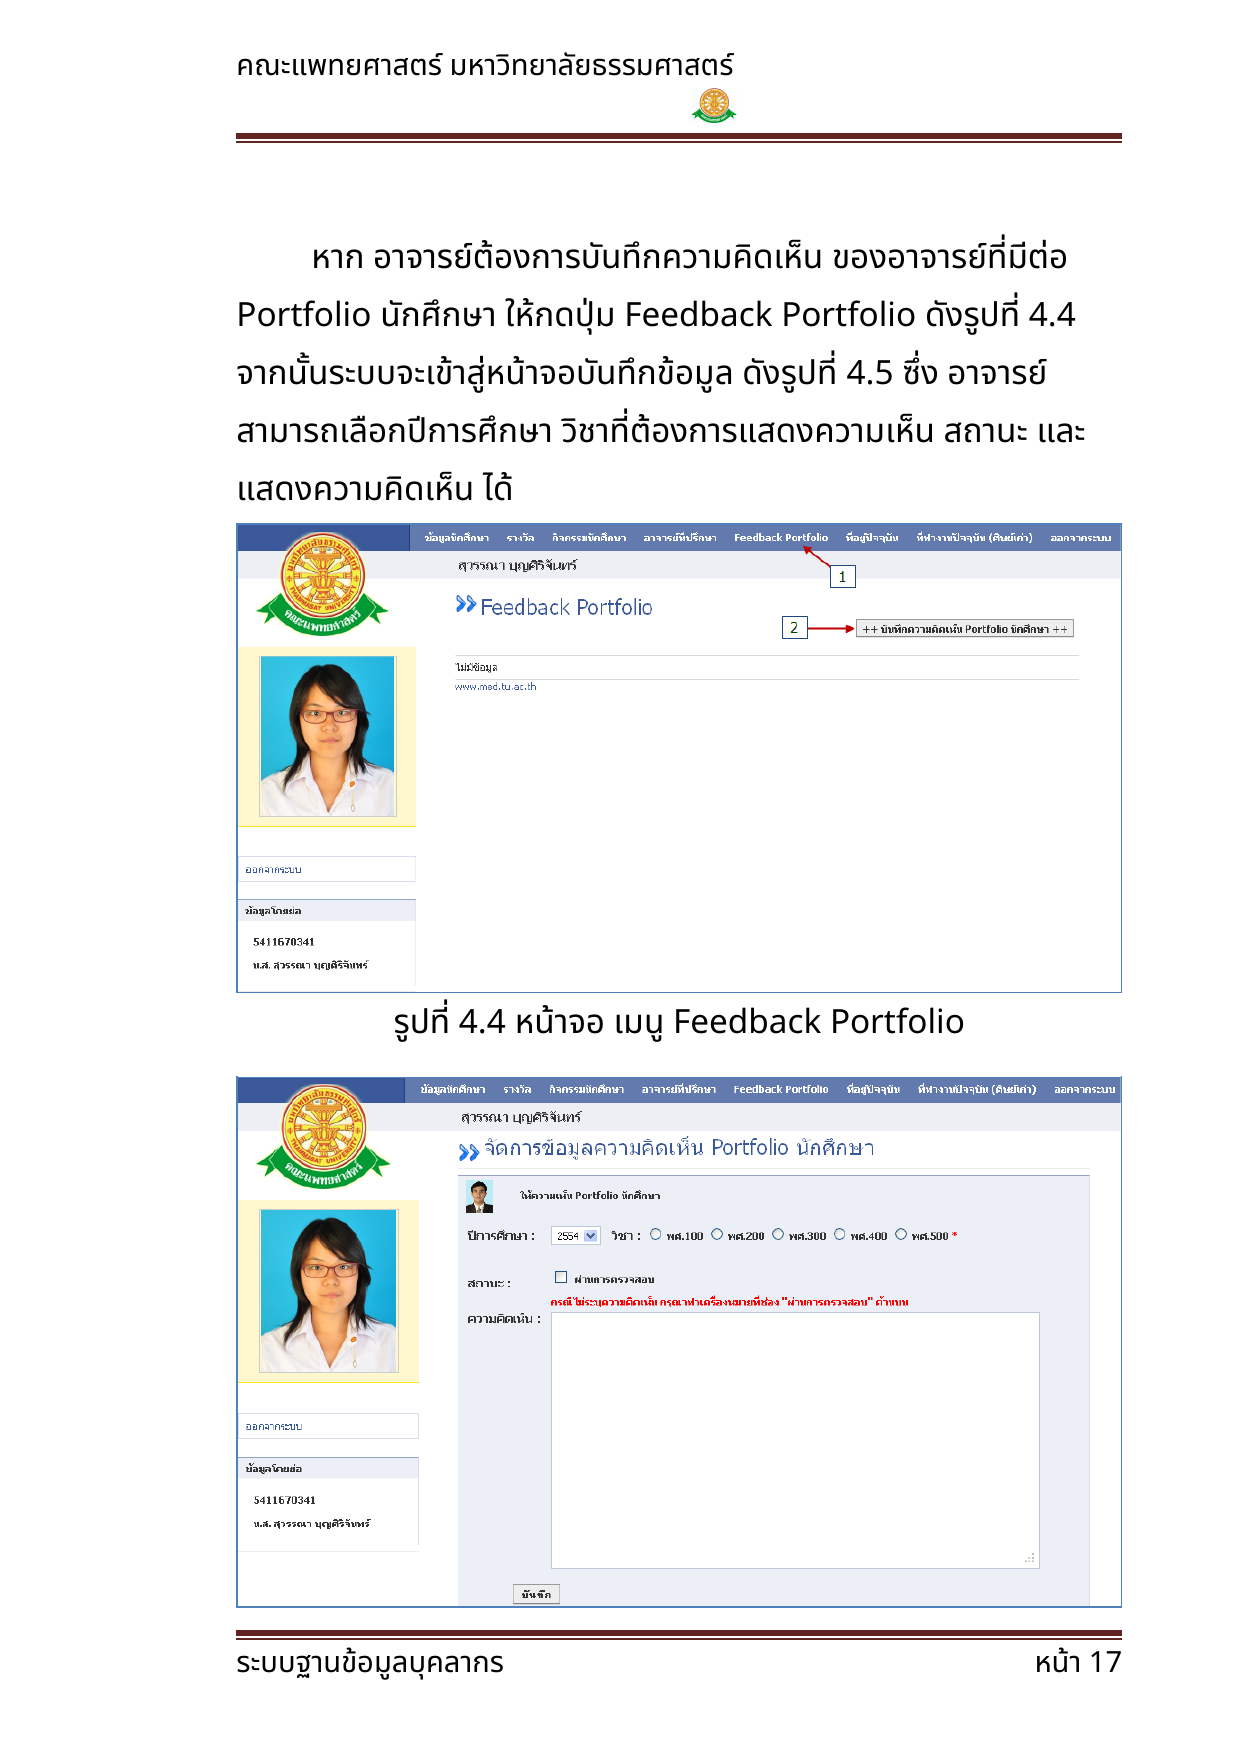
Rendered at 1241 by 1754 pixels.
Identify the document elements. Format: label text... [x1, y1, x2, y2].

picture [691, 88, 737, 123]
text หาก อาจารย์ต้องการบันทึกความคิดเห็น ของอาจารย์ที่มีต่อ Portfolio นักศึกษา ให้กดปุ่ม Feedback Portfolio ดังรูปที่ 4.4 จากนั้นระบบจะเข้าสู่หน้าจอบันทึกข้อมูล ดังรูปที่ 4.5 ซึ่ง อาจารย์สามารถเลือกปีการศึกษา วิชาที่ต้องการแสดงความเห็น สถานะ และ แสดงความคิดเห็น ได้ [236, 233, 1122, 515]
picture [238, 525, 1121, 992]
text รูปที่ 4.4 หน้าจอ เมนู Feedback Portfolio [236, 997, 1122, 1048]
picture [238, 1078, 1121, 1606]
